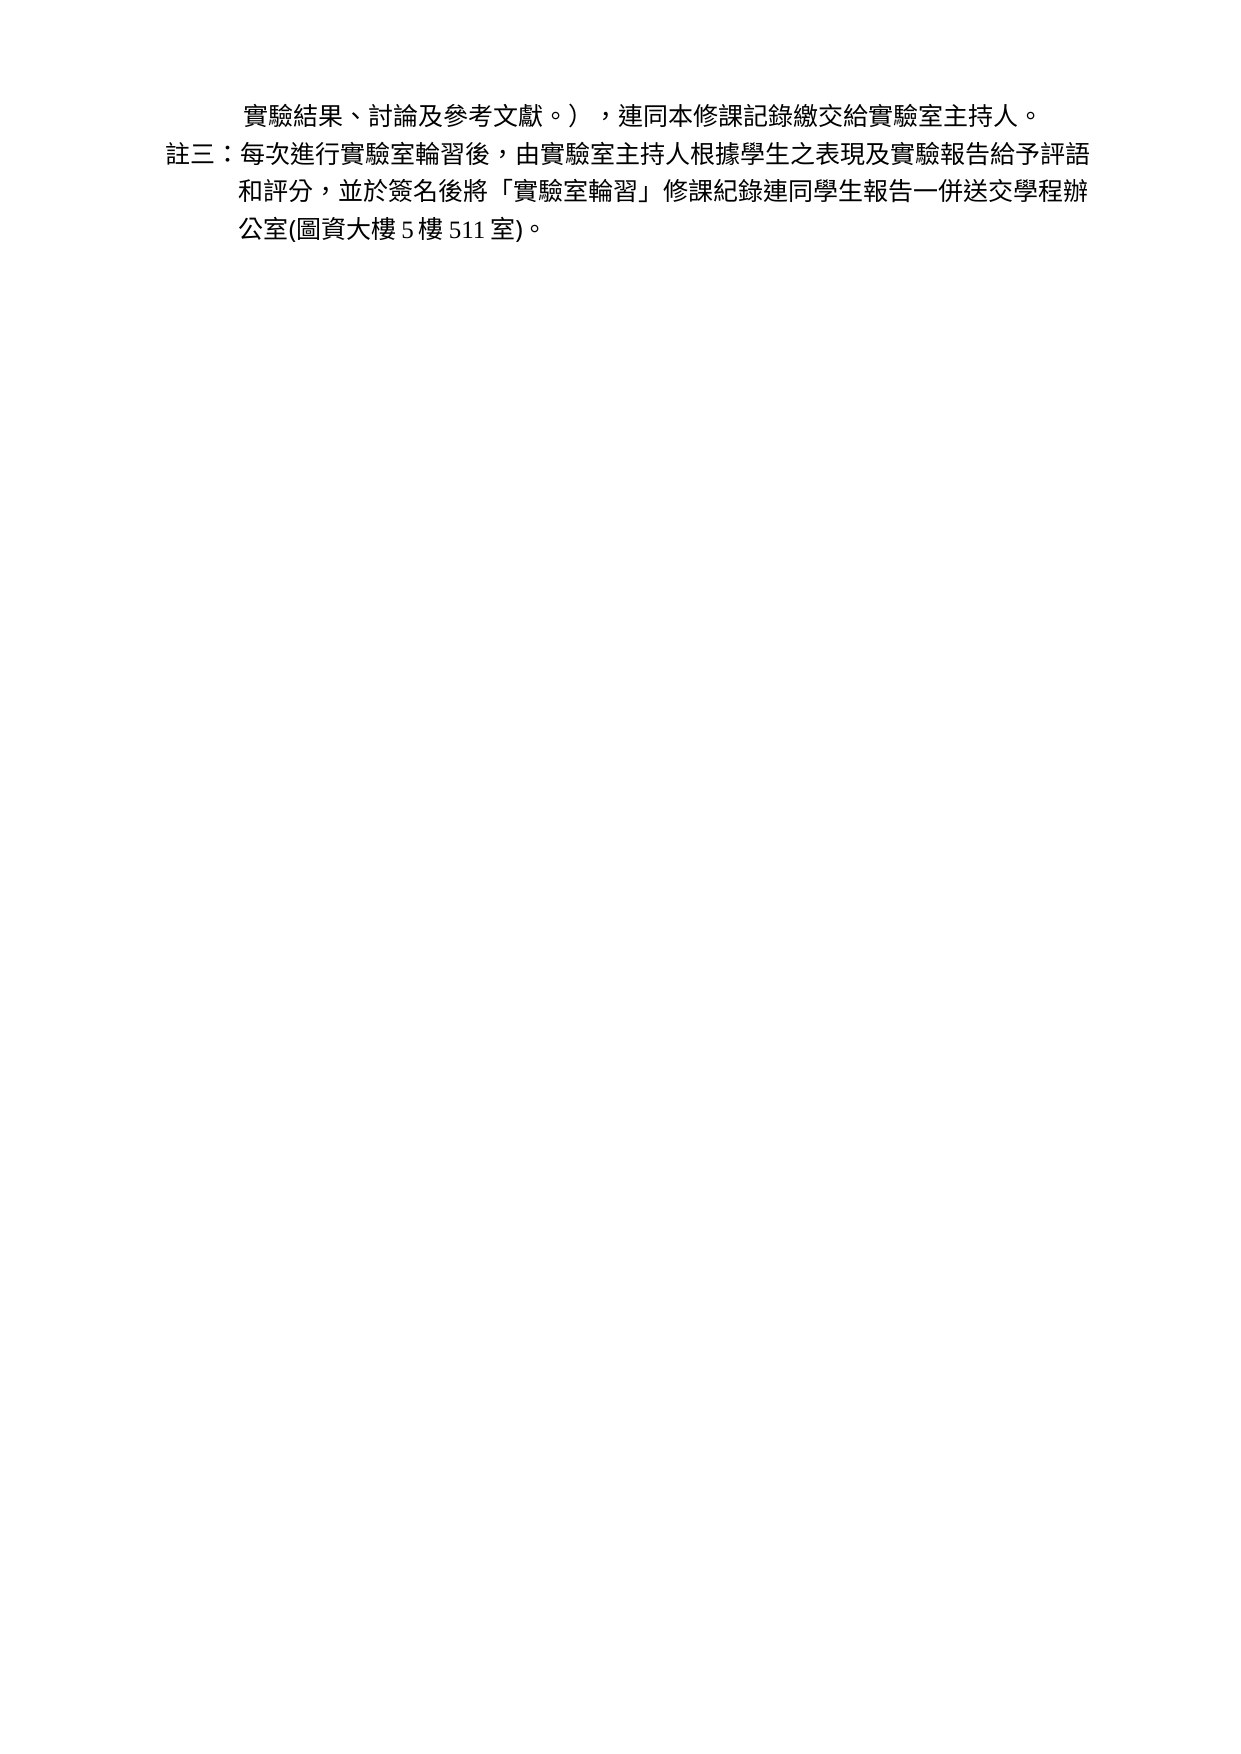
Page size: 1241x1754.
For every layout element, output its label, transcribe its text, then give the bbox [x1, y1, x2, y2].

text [165, 96, 1090, 134]
text 註三：每次進行實驗室輪習後，由實驗室主持人根據學生之表現及實驗報告給予評語和評分，並於簽名後將「實驗室輪習」修課紀錄連同學生報告一併送交學程辦公室(圖資大樓5樓511室)。 [165, 134, 1090, 246]
